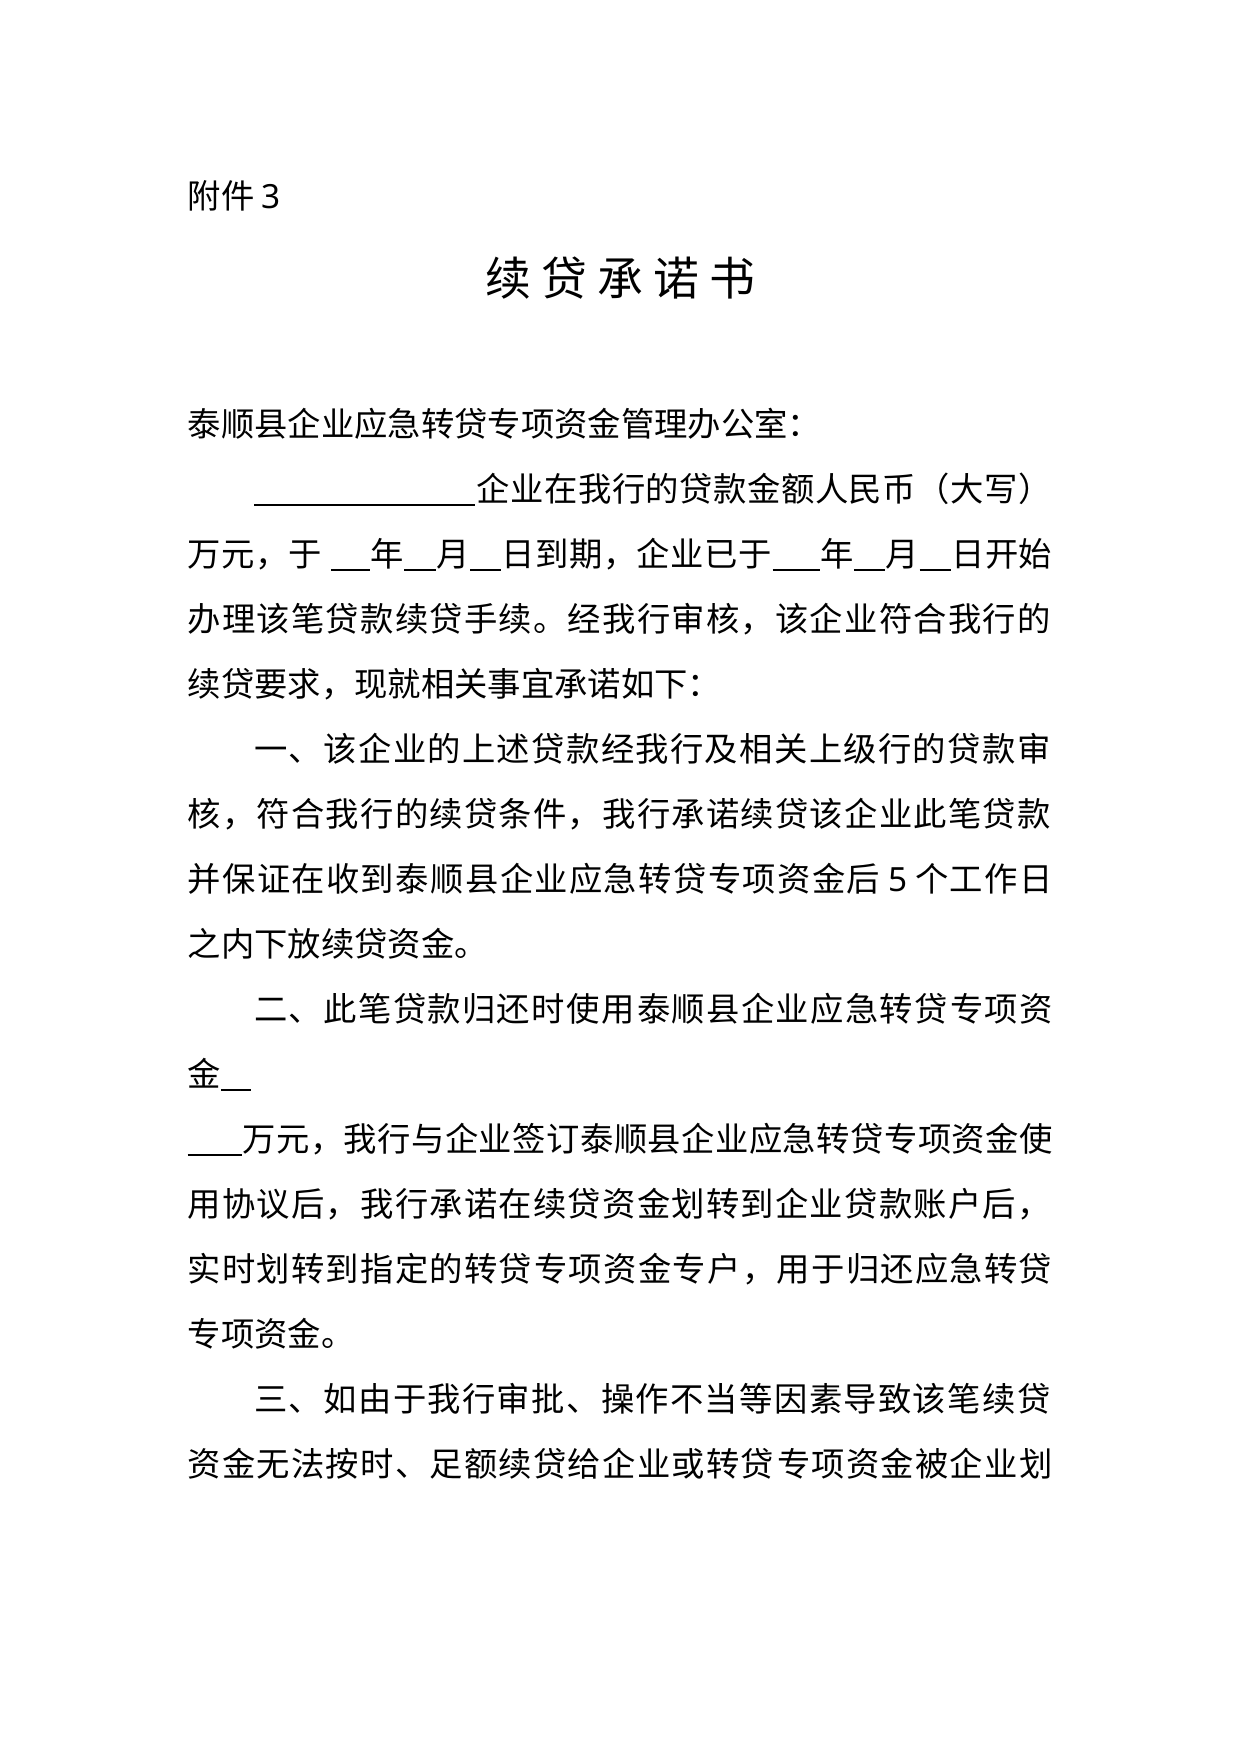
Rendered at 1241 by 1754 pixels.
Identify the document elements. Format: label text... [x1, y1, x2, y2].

text 万元，我行与企业签订泰顺县企业应急转贷专项资金使用协议后，我行承诺在续贷资金划转到企业贷款账户后，实时划转到指定的转贷专项资金专户，用于归还应急转贷专项资金。 [187, 1104, 1053, 1364]
text 续 贷 承 诺 书 [187, 227, 1053, 324]
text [187, 1364, 1053, 1494]
text 企业在我行的贷款金额人民币（大写） 万元，于 年 月 日到期，企业已于 年 月 日开始办理该笔贷款续贷手续。经我行审核，该企业符合我行的续贷要求，现就相关事宜承诺如下： [187, 454, 1053, 714]
text 附件3 [187, 162, 1053, 227]
text 泰顺县企业应急转贷专项资金管理办公室： [187, 389, 1053, 454]
text 一、该企业的上述贷款经我行及相关上级行的贷款审核，符合我行的续贷条件，我行承诺续贷该企业此笔贷款，并保证在收到泰顺县企业应急转贷专项资金后5个工作日之内下放续贷资金。 [187, 714, 1053, 974]
text 二、此笔贷款归还时使用泰顺县企业应急转贷专项资金 [187, 974, 1053, 1104]
